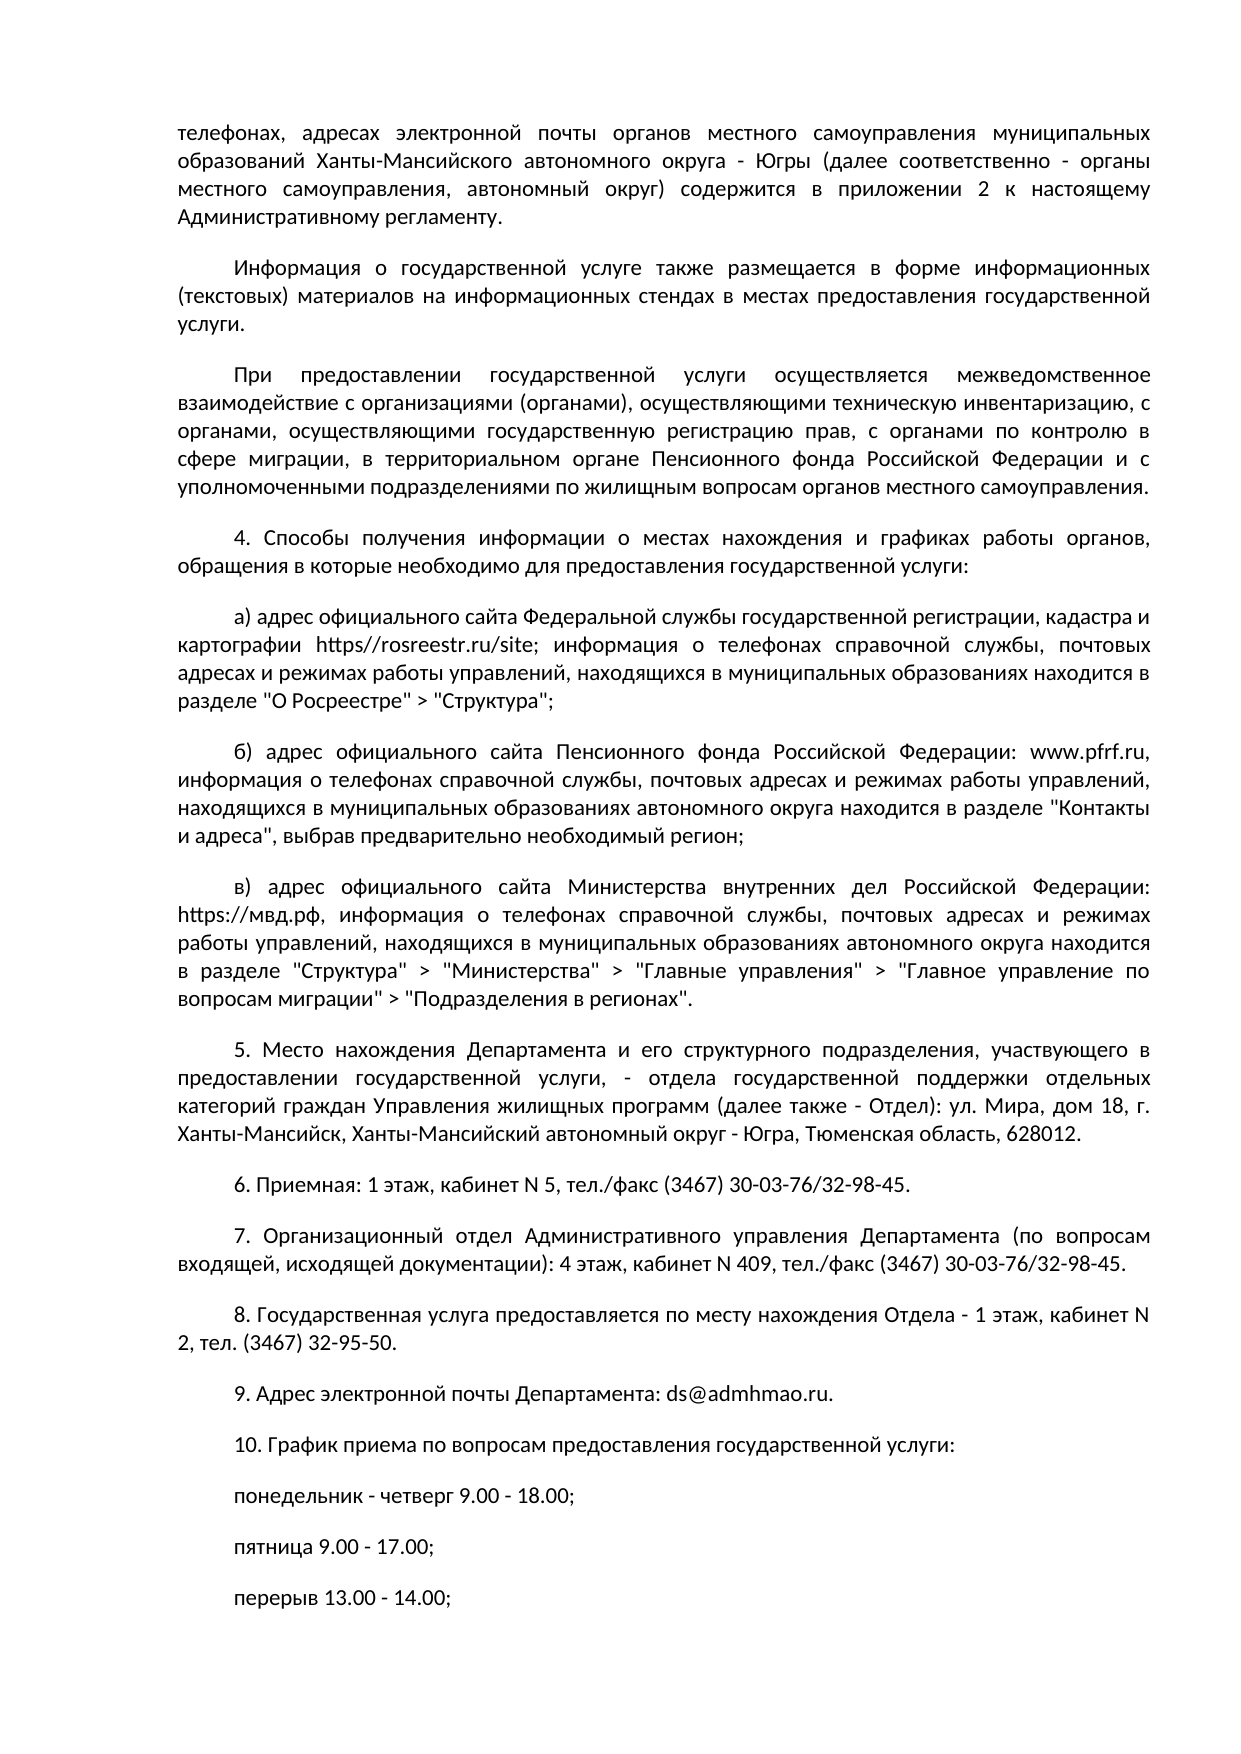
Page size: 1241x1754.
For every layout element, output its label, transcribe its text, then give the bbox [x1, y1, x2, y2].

text пятница 9.00 - 17.00; [177, 1532, 1152, 1560]
text При предоставлении государственной услуги осуществляется межведомственное взаимодействие с организациями (органами), осуществляющими техническую инвентаризацию, с органами, осуществляющими государственную регистрацию прав, с органами по контролю в сфере миграции, в территориальном органе Пенсионного фонда Российской Федерации и с уполномоченными подразделениями по жилищным вопросам органов местного самоуправления. [177, 360, 1152, 500]
text 9. Адрес электронной почты Департамента: ds@admhmao.ru. [177, 1379, 1152, 1407]
text 5. Место нахождения Департамента и его структурного подразделения, участвующего в предоставлении государственной услуги, - отдела государственной поддержки отдельных категорий граждан Управления жилищных программ (далее также - Отдел): ул. Мира, дом 18, г. Ханты-Мансийск, Ханты-Мансийский автономный округ - Югра, Тюменская область, 628012. [177, 1035, 1152, 1147]
text понедельник - четверг 9.00 - 18.00; [177, 1481, 1152, 1509]
text в) адрес официального сайта Министерства внутренних дел Российской Федерации: https://мвд.рф, информация о телефонах справочной службы, почтовых адресах и режимах работы управлений, находящихся в муниципальных образованиях автономного округа находится в разделе "Структура" > "Министерства" > "Главные управления" > "Главное управление по вопросам миграции" > "Подразделения в регионах". [177, 872, 1152, 1012]
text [177, 118, 1152, 230]
text 6. Приемная: 1 этаж, кабинет N 5, тел./факс (3467) 30-03-76/32-98-45. [177, 1170, 1152, 1198]
text 8. Государственная услуга предоставляется по месту нахождения Отдела - 1 этаж, кабинет N 2, тел. (3467) 32-95-50. [177, 1300, 1152, 1356]
text 4. Способы получения информации о местах нахождения и графиках работы органов, обращения в которые необходимо для предоставления государственной услуги: [177, 523, 1152, 579]
text перерыв 13.00 - 14.00; [177, 1583, 1152, 1611]
text 10. График приема по вопросам предоставления государственной услуги: [177, 1430, 1152, 1458]
text б) адрес официального сайта Пенсионного фонда Российской Федерации: www.pfrf.ru, информация о телефонах справочной службы, почтовых адресах и режимах работы управлений, находящихся в муниципальных образованиях автономного округа находится в разделе "Контакты и адреса", выбрав предварительно необходимый регион; [177, 737, 1152, 849]
text 7. Организационный отдел Административного управления Департамента (по вопросам входящей, исходящей документации): 4 этаж, кабинет N 409, тел./факс (3467) 30-03-76/32-98-45. [177, 1221, 1152, 1277]
text Информация о государственной услуге также размещается в форме информационных (текстовых) материалов на информационных стендах в местах предоставления государственной услуги. [177, 253, 1152, 337]
text а) адрес официального сайта Федеральной службы государственной регистрации, кадастра и картографии https//rosreestr.ru/site; информация о телефонах справочной службы, почтовых адресах и режимах работы управлений, находящихся в муниципальных образованиях находится в разделе "О Росреестре" > "Структура"; [177, 602, 1152, 714]
